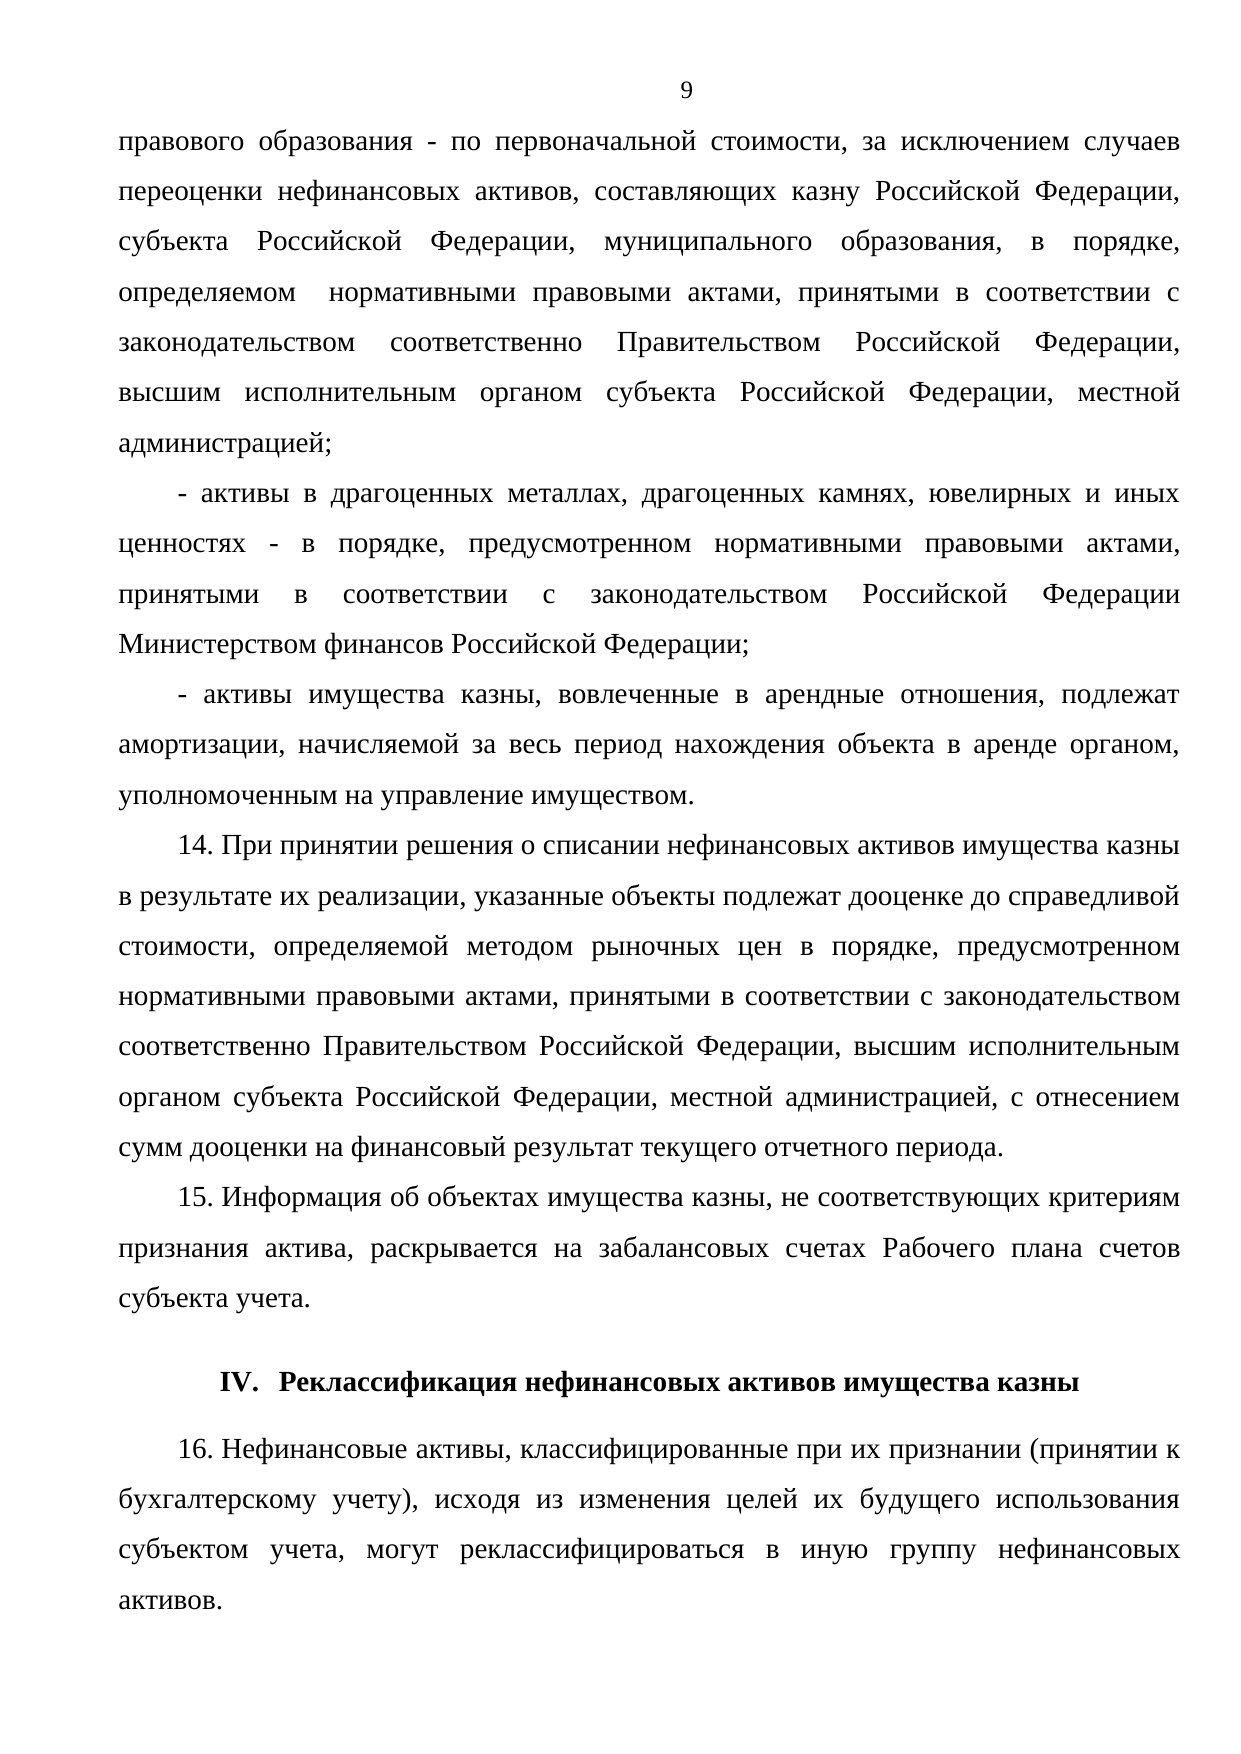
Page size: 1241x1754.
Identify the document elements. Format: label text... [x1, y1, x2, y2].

text - активы имущества казны, вовлеченные в арендные отношения, подлежат амортизации, начисляемой за весь период нахождения объекта в аренде органом, уполномоченным на управление имуществом. [118, 676, 1181, 811]
text 15. Информация об объектах имущества казны, не соответствующих критериям признания актива, раскрывается на забалансовых счетах Рабочего плана счетов субъекта учета. [118, 1179, 1181, 1314]
subtitle Реклассификация нефинансовых активов имущества казны [118, 1364, 1181, 1397]
text 14. При принятии решения о списании нефинансовых активов имущества казны в результате их реализации, указанные объекты подлежат дооценке до справедливой стоимости, определяемой методом рыночных цен в порядке, предусмотренном нормативными правовыми актами, принятыми в соответствии с законодательством соответственно Правительством Российской Федерации, высшим исполнительным органом субъекта Российской Федерации, местной администрацией, с отнесением сумм дооценки на финансовый результат текущего отчетного периода. [118, 827, 1181, 1163]
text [118, 123, 1181, 458]
text - активы в драгоценных металлах, драгоценных камнях, ювелирных и иных ценностях - в порядке, предусмотренном нормативными правовыми актами, принятыми в соответствии с законодательством Российской Федерации Министерством финансов Российской Федерации; [118, 475, 1181, 659]
text 16. Нефинансовые активы, классифицированные при их признании (принятии к бухгалтерскому учету), исходя из изменения целей их будущего использования субъектом учета, могут реклассифицироваться в иную группу нефинансовых активов. [118, 1431, 1181, 1616]
